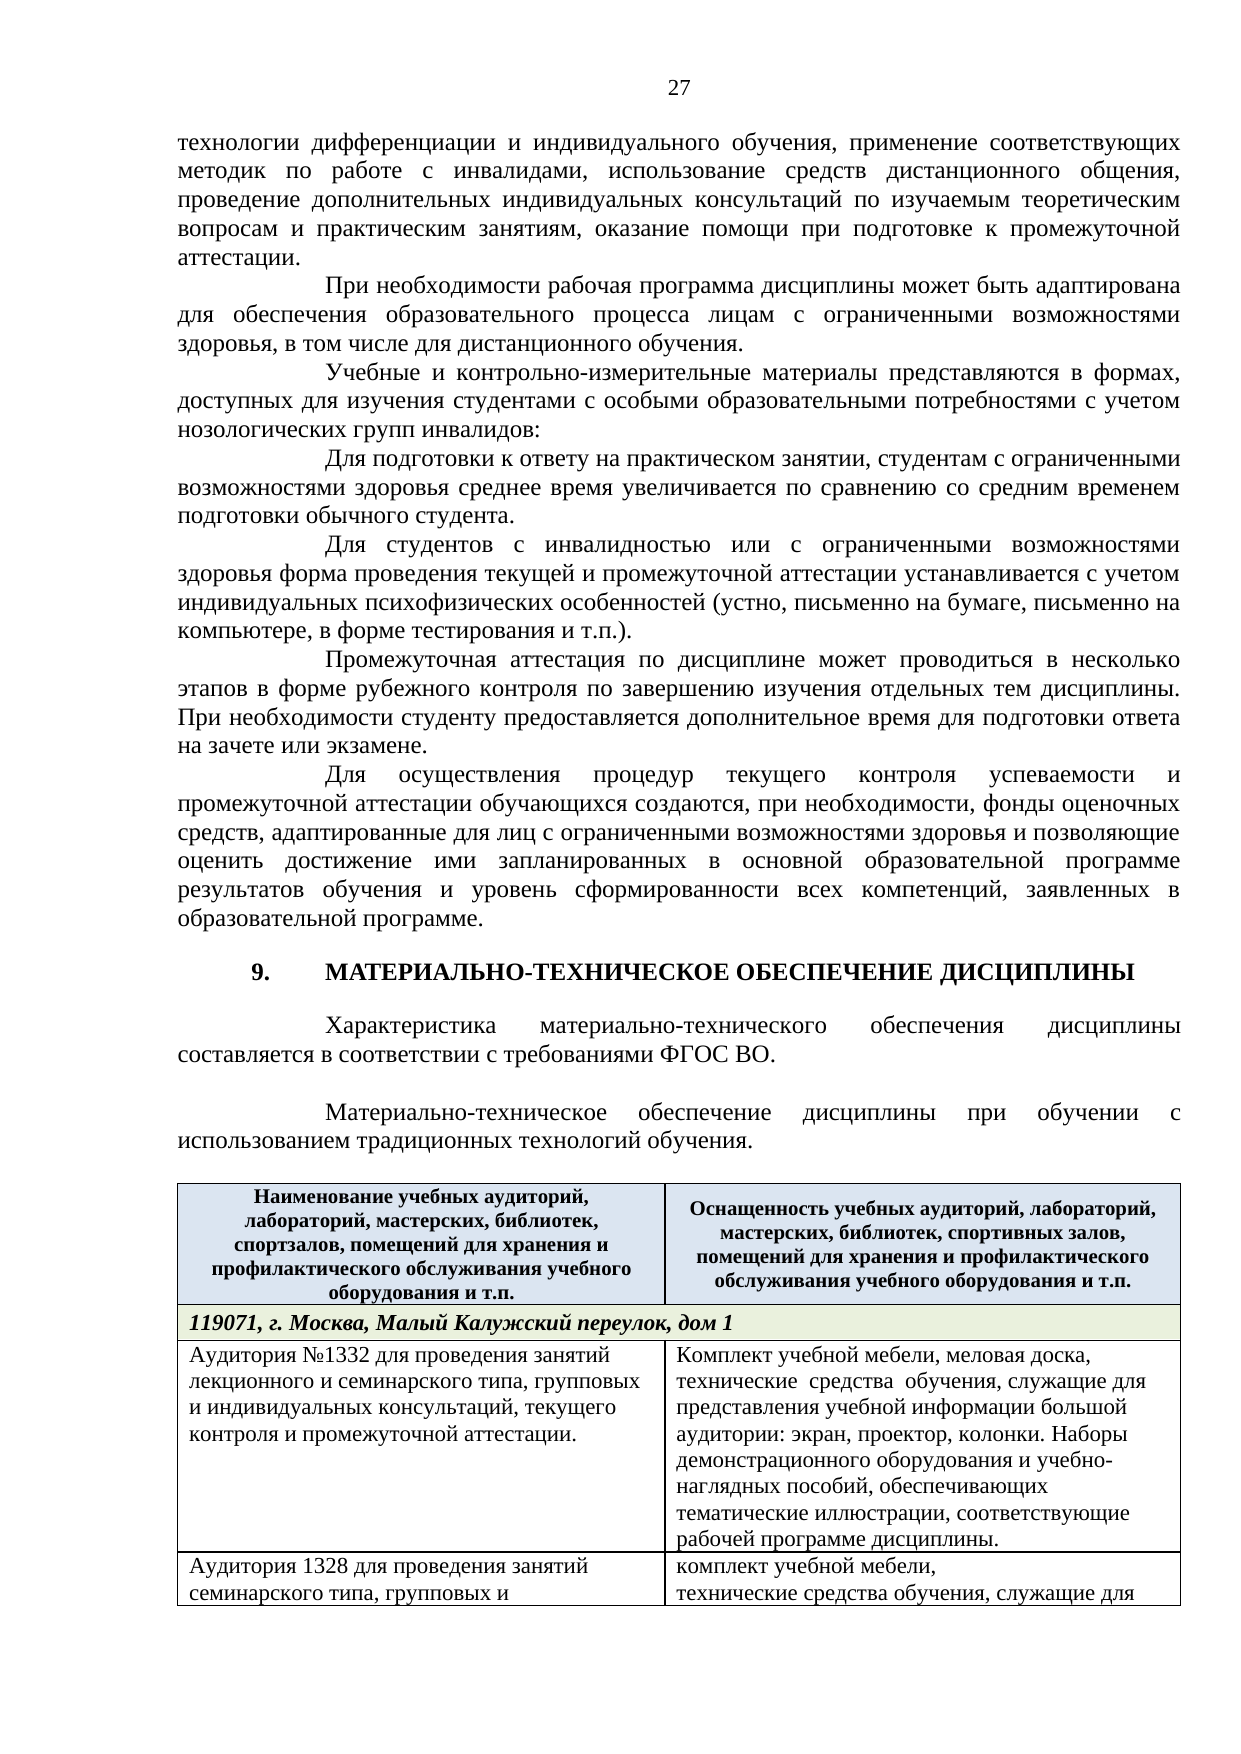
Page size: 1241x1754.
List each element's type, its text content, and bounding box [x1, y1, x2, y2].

list Промежуточная аттестация по дисциплине может проводиться в несколько этапов в форме рубежного контроля по завершению изучения отдельных тем дисциплины. При необходимости студенту предоставляется дополнительное время для подготовки ответа на зачете или экзамене. [177, 644, 1181, 759]
subtitle МАТЕРИАЛЬНО-ТЕХНИЧЕСКОЕ ОБЕСПЕЧЕНИЕ ДИСЦИПЛИНЫ [251, 957, 1181, 985]
table_cell Аудитория 1328 для проведения занятий семинарского типа, групповых и индивидуальных консультаций, текущего контроля и промежуточной аттестации [178, 1553, 664, 1605]
list Материально-техническое обеспечение дисциплины при обучении с использованием традиционных технологий обучения. [177, 1097, 1181, 1154]
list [177, 127, 1181, 270]
list При необходимости рабочая программа дисциплины может быть адаптирована для обеспечения образовательного процесса лицам с ограниченными возможностями здоровья, в том числе для дистанционного обучения. [177, 270, 1181, 357]
list Для подготовки к ответу на практическом занятии, студентам с ограниченными возможностями здоровья среднее время увеличивается по сравнению со средним временем подготовки обычного студента. [177, 443, 1181, 529]
list Для студентов с инвалидностью или с ограниченными возможностями здоровья форма проведения текущей и промежуточной аттестации устанавливается с учетом индивидуальных психофизических особенностей (устно, письменно на бумаге, письменно на компьютере, в форме тестирования и т.п.). [177, 529, 1181, 644]
table_cell комплект учебной мебели, технические средства обучения, служащие для представления учебной информации большой аудитории: ноутбук, проектор, [666, 1553, 1180, 1605]
list Характеристика материально-технического обеспечения дисциплины составляется в соответствии с требованиями ФГОС ВО. [177, 1010, 1181, 1068]
table_cell Аудитория №1332 для проведения занятий лекционного и семинарского типа, групповых и индивидуальных консультаций, текущего контроля и промежуточной аттестации. [178, 1341, 664, 1551]
table_cell 119071, г. Москва, Малый Калужский переулок, дом 1 [178, 1305, 1180, 1339]
list Учебные и контрольно-измерительные материалы представляются в формах, доступных для изучения студентами с особыми образовательными потребностями с учетом нозологических групп инвалидов: [177, 357, 1181, 443]
list Для осуществления процедур текущего контроля успеваемости и промежуточной аттестации обучающихся создаются, при необходимости, фонды оценочных средств, адаптированные для лиц с ограниченными возможностями здоровья и позволяющие оценить достижение ими запланированных в основной образовательной программе результатов обучения и уровень сформированности всех компетенций, заявленных в образовательной программе. [177, 759, 1181, 932]
table_cell Комплект учебной мебели, меловая доска, технические средства обучения, служащие для представления учебной информации большой аудитории: экран, проектор, колонки. Наборы демонстрационного оборудования и учебно-наглядных пособий, обеспечивающих тематические иллюстрации, соответствующие рабочей программе дисциплины. [666, 1341, 1180, 1551]
